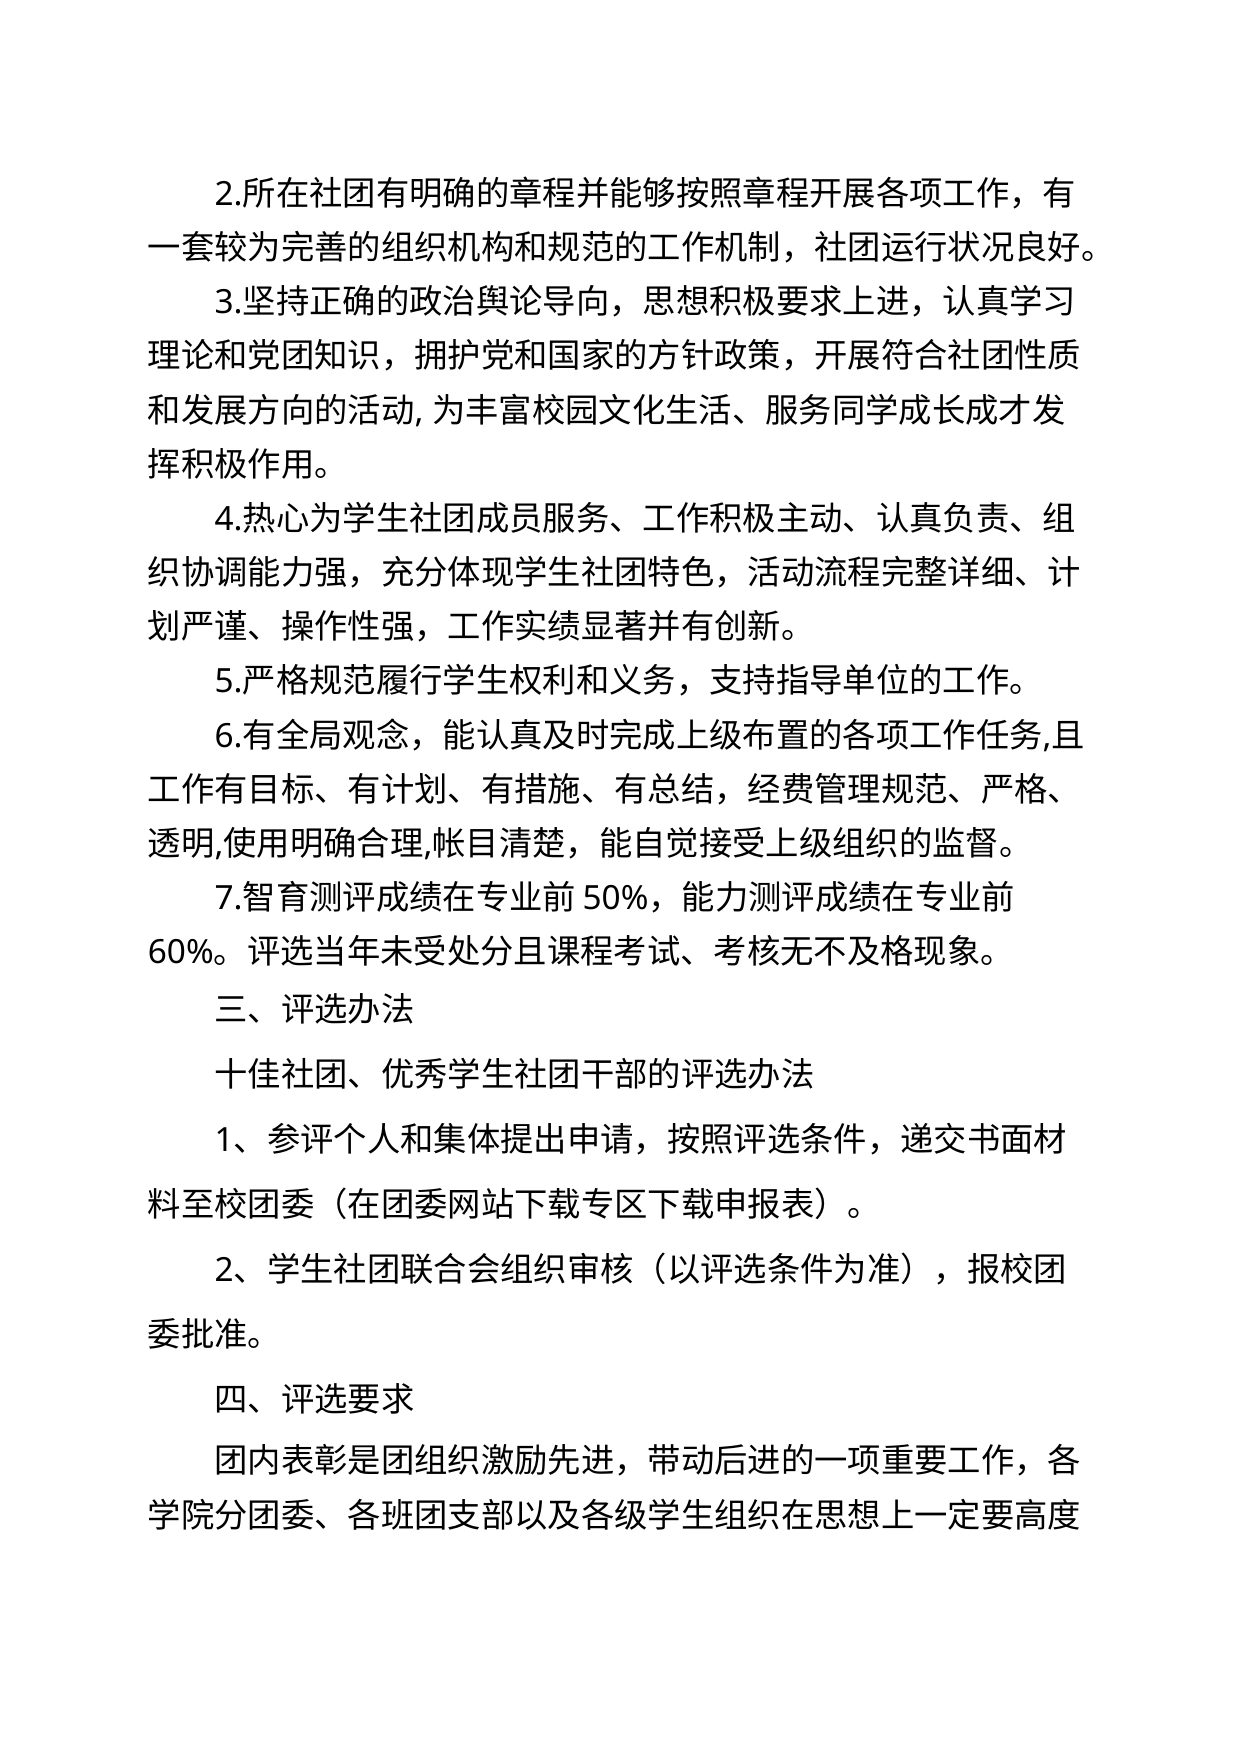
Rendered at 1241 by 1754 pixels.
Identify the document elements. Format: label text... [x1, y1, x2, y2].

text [148, 1429, 1092, 1538]
text 6.有全局观念，能认真及时完成上级布置的各项工作任务,且工作有目标、有计划、有措施、有总结，经费管理规范、严格、透明,使用明确合理,帐目清楚，能自觉接受上级组织的监督。 [148, 704, 1092, 866]
text 2.所在社团有明确的章程并能够按照章程开展各项工作，有一套较为完善的组织机构和规范的工作机制，社团运行状况良好。 [148, 162, 1092, 270]
text 十佳社团、优秀学生社团干部的评选办法 [148, 1039, 1092, 1104]
text 1、参评个人和集体提出申请，按照评选条件，递交书面材料至校团委（在团委网站下载专区下载申报表）。 [148, 1104, 1092, 1234]
text 3.坚持正确的政治舆论导向，思想积极要求上进，认真学习理论和党团知识，拥护党和国家的方针政策，开展符合社团性质和发展方向的活动, 为丰富校园文化生活、服务同学成长成才发挥积极作用。 [148, 270, 1092, 487]
text 7.智育测评成绩在专业前50%，能力测评成绩在专业前60%。评选当年未受处分且课程考试、考核无不及格现象。 [148, 866, 1092, 974]
text 5.严格规范履行学生权利和义务，支持指导单位的工作。 [148, 649, 1092, 704]
text 四、评选要求 [148, 1364, 1092, 1429]
text 4.热心为学生社团成员服务、工作积极主动、认真负责、组织协调能力强，充分体现学生社团特色，活动流程完整详细、计划严谨、操作性强，工作实绩显著并有创新。 [148, 487, 1092, 649]
text 三、评选办法 [148, 974, 1092, 1039]
text 2、学生社团联合会组织审核（以评选条件为准），报校团委批准。 [148, 1234, 1092, 1364]
